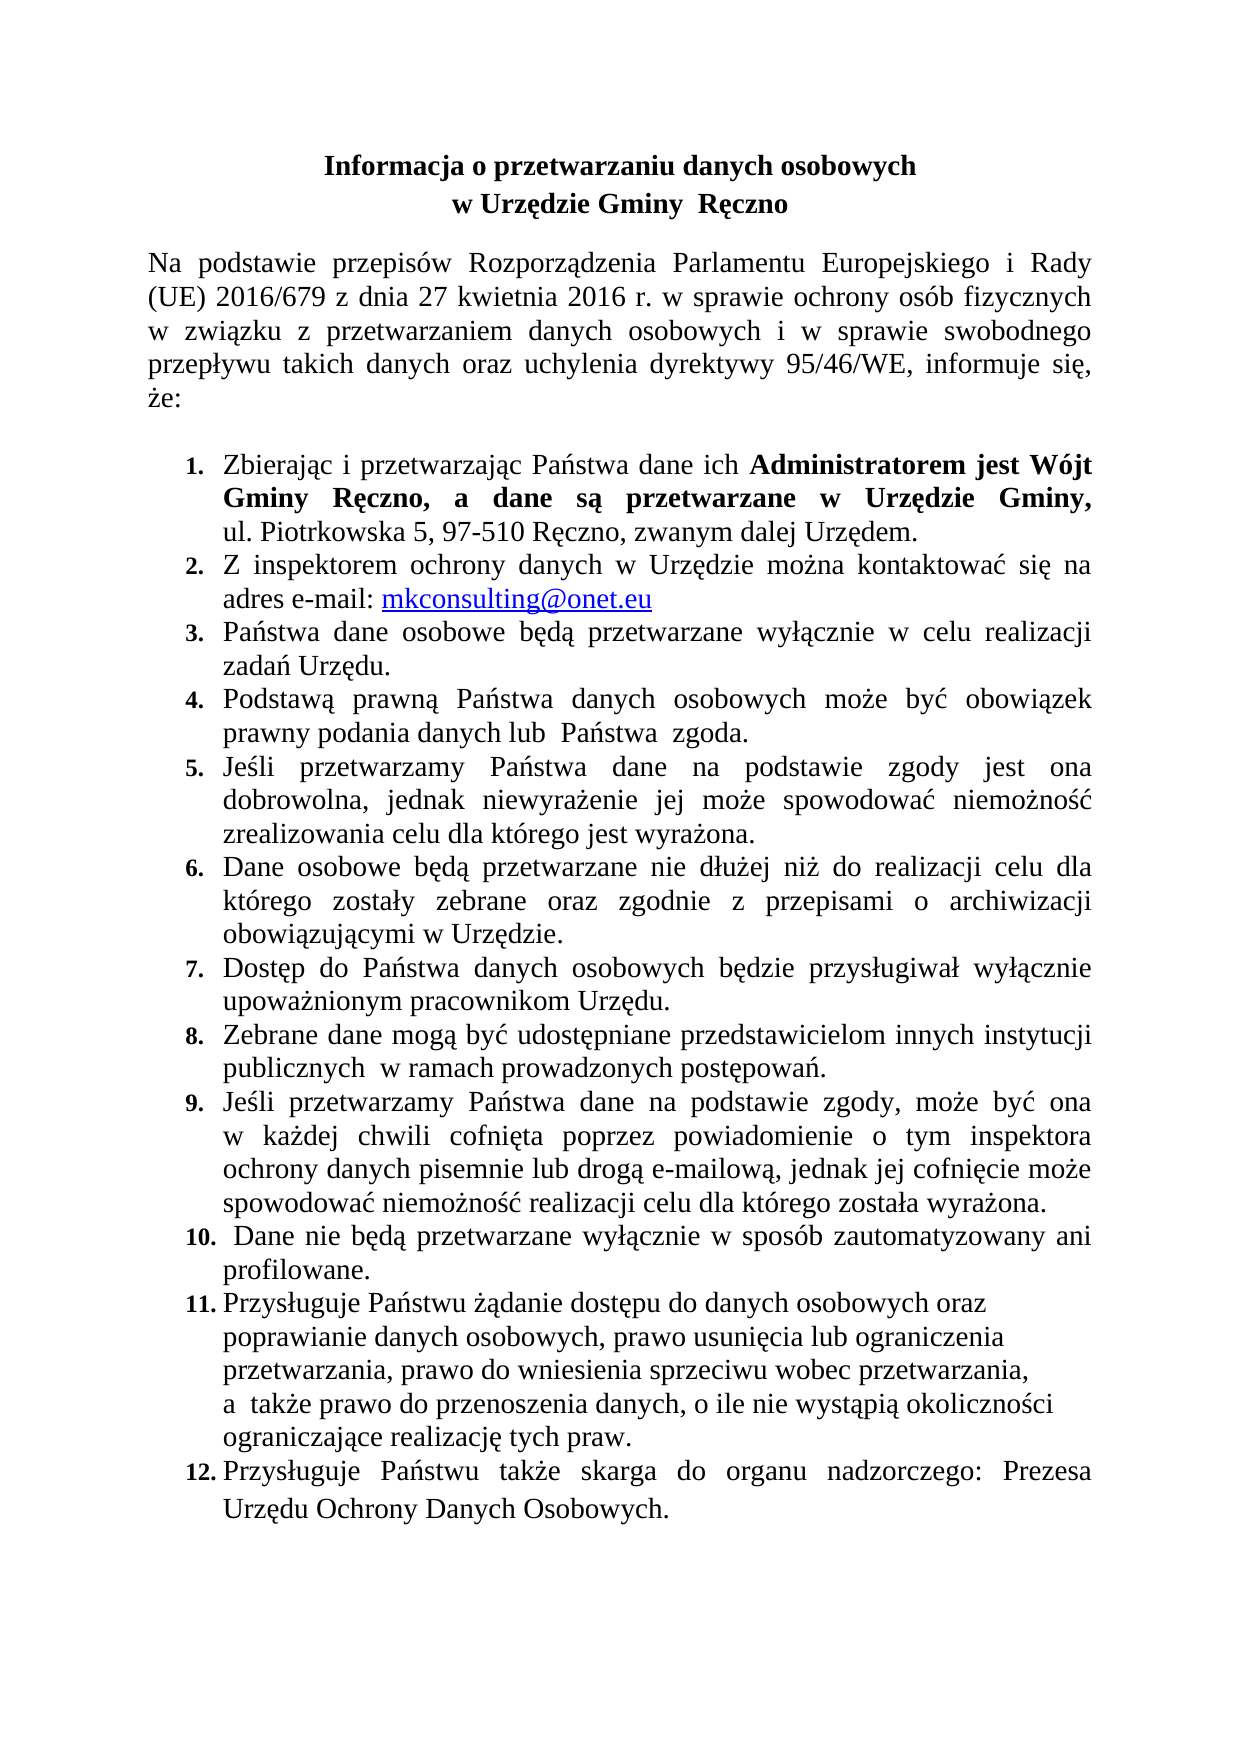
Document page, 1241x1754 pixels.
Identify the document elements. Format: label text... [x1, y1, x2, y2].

list Podstawą prawną Państwa danych osobowych może być obowiązek prawny podania danych lub Państwa zgoda. [185, 682, 1093, 749]
list Jeśli przetwarzamy Państwa dane na podstawie zgody, może być ona w każdej chwili cofnięta poprzez powiadomienie o tym inspektora ochrony danych pisemnie lub drogą e-mailową, jednak jej cofnięcie może spowodować niemożność realizacji celu dla którego została wyrażona. [185, 1084, 1093, 1218]
text Na podstawie przepisów Rozporządzenia Parlamentu Europejskiego i Rady (UE) 2016/679 z dnia 27 kwietnia 2016 r. w sprawie ochrony osób fizycznych w związku z przetwarzaniem danych osobowych i w sprawie swobodnego przepływu takich danych oraz uchylenia dyrektywy 95/46/WE, informuje się, że: [148, 246, 1093, 413]
list Dane nie będą przetwarzane wyłącznie w sposób zautomatyzowany ani profilowane. [185, 1218, 1093, 1285]
list Jeśli przetwarzamy Państwa dane na podstawie zgody jest ona dobrowolna, jednak niewyrażenie jej może spowodować niemożność zrealizowania celu dla którego jest wyrażona. [185, 749, 1093, 849]
list Zbierając i przetwarzając Państwa dane ich Administratorem jest Wójt Gminy Ręczno, a dane są przetwarzane w Urzędzie Gminy, ul. Piotrkowska 5, 97-510 Ręczno, zwanym dalej Urzędem. [185, 447, 1093, 547]
list Z inspektorem ochrony danych w Urzędzie można kontaktować się na adres e-mail: mkconsulting@onet.eu [185, 547, 1093, 614]
text Informacja o przetwarzaniu danych osobowych w Urzędzie Gminy Ręczno [148, 148, 1093, 220]
list Dostęp do Państwa danych osobowych będzie przysługiwał wyłącznie upoważnionym pracownikom Urzędu. [185, 950, 1093, 1017]
list Przysługuje Państwu żądanie dostępu do danych osobowych oraz poprawianie danych osobowych, prawo usunięcia lub ograniczenia przetwarzania, prawo do wniesienia sprzeciwu wobec przetwarzania, a także prawo do przenoszenia danych, o ile nie wystąpią okoliczności ograniczające realizację tych praw. [185, 1285, 1093, 1453]
list Dane osobowe będą przetwarzane nie dłużej niż do realizacji celu dla którego zostały zebrane oraz zgodnie z przepisami o archiwizacji obowiązującymi w Urzędzie. [185, 849, 1093, 950]
list Przysługuje Państwu także skarga do organu nadzorczego: Prezesa Urzędu Ochrony Danych Osobowych. [185, 1453, 1093, 1525]
list Państwa dane osobowe będą przetwarzane wyłącznie w celu realizacji zadań Urzędu. [185, 614, 1093, 682]
list Zebrane dane mogą być udostępniane przedstawicielom innych instytucji publicznych w ramach prowadzonych postępowań. [185, 1017, 1093, 1084]
